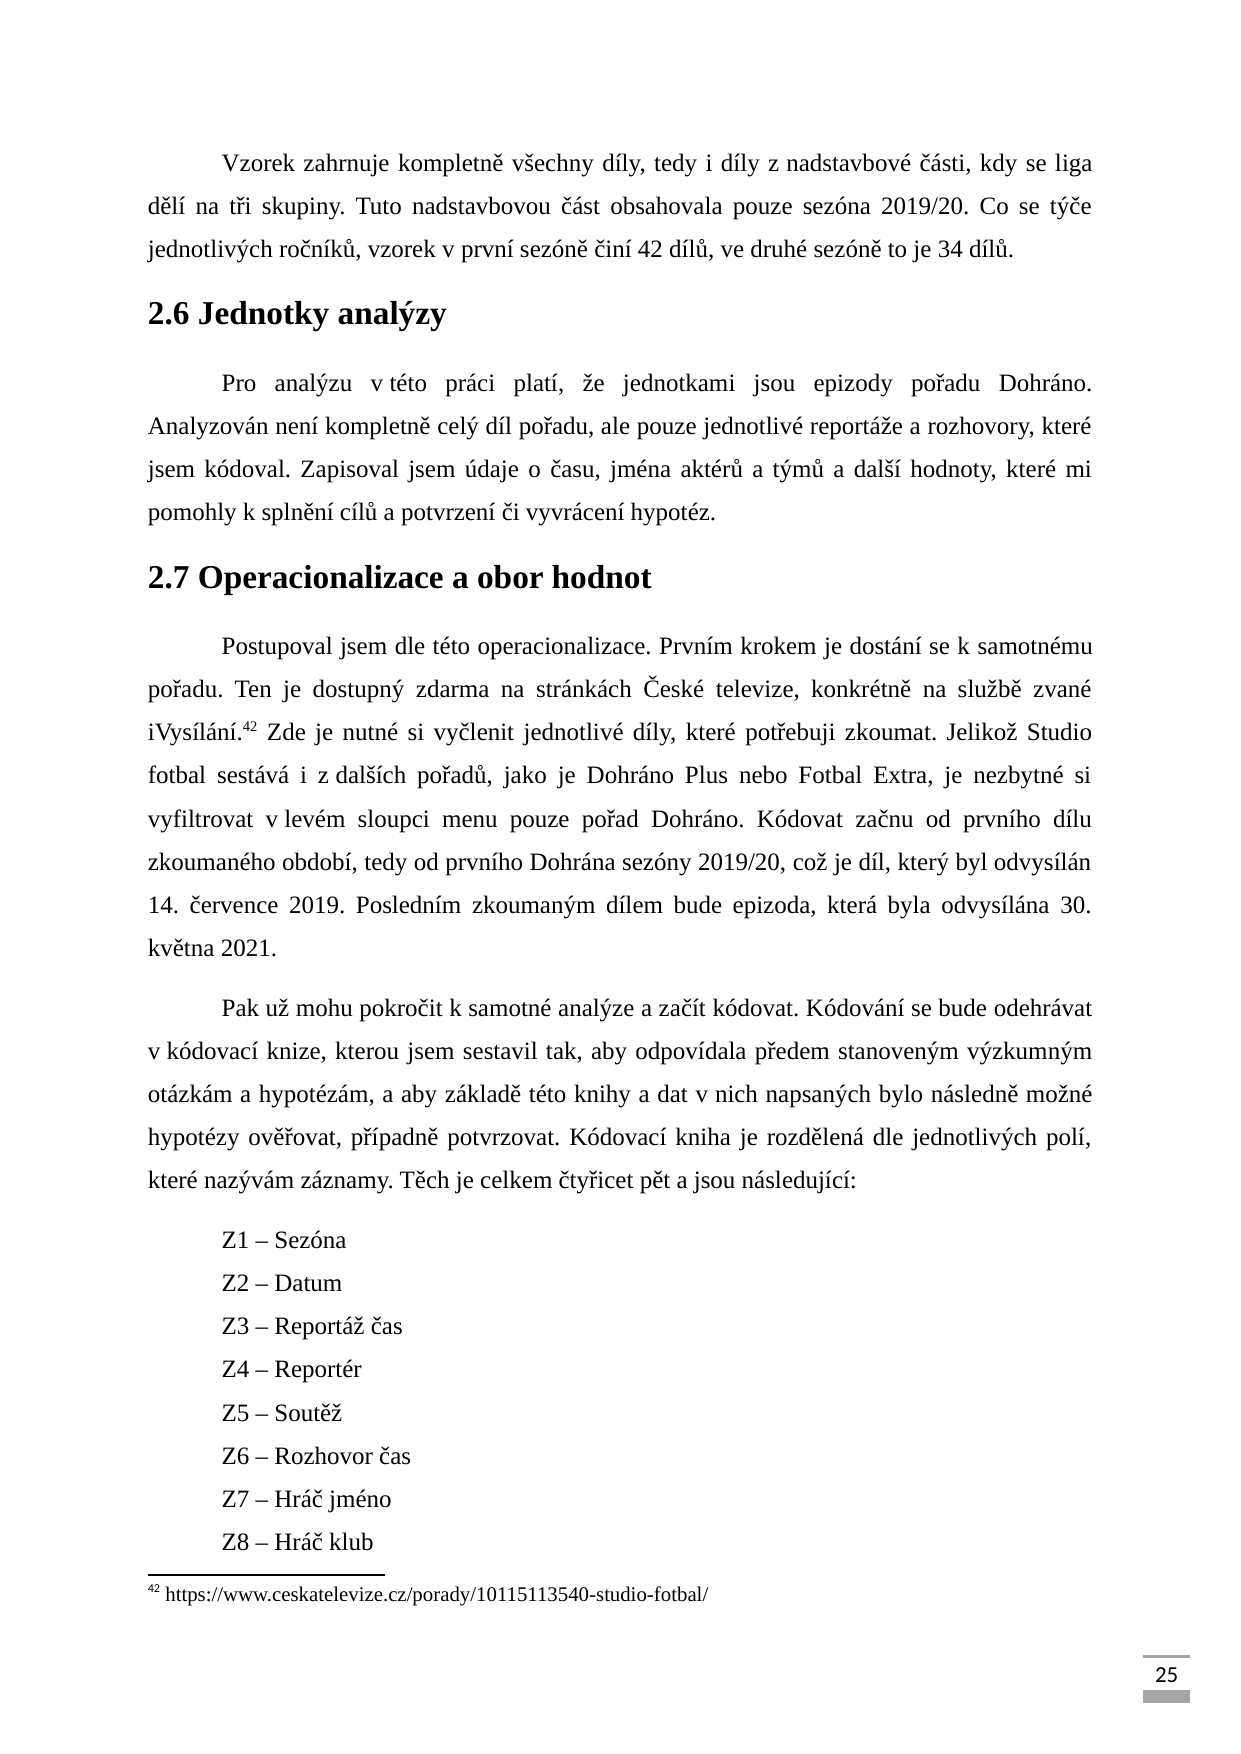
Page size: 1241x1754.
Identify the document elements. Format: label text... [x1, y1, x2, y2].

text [221, 1225, 1093, 1556]
text 2.7 Operacionalizace a obor hodnot [148, 557, 1093, 595]
text Pak už mohu pokročit k samotné analýze a začít kódovat. Kódování se bude odehrávat v kódovací knize, kterou jsem sestavil tak, aby odpovídala předem stanoveným výzkumným otázkám a hypotézám, a aby základě této knihy a dat v nich napsaných bylo následně možné hypotézy ověřovat, případně potvrzovat. Kódovací kniha je rozdělená dle jednotlivých polí, které nazývám záznamy. Těch je celkem čtyřicet pět a jsou následující: [148, 993, 1093, 1194]
text Postupoval jsem dle této operacionalizace. Prvním krokem je dostání se k samotnému pořadu. Ten je dostupný zdarma na stránkách České televize, konkrétně na službě zvané iVysílání. Zde je nutné si vyčlenit jednotlivé díly, které potřebuji zkoumat. Jelikož Studio fotbal sestává i z dalších pořadů, jako je Dohráno Plus nebo Fotbal Extra, je nezbytné si vyfiltrovat v levém sloupci menu pouze pořad Dohráno. Kódovat začnu od prvního dílu zkoumaného období, tedy od prvního Dohrána sezóny 2019/20, což je díl, který byl odvysílán 14. července 2019. Posledním zkoumaným dílem bude epizoda, která byla odvysílána 30. května 2021. [148, 631, 1093, 962]
text Pro analýzu v této práci platí, že jednotkami jsou epizody pořadu Dohráno. Analyzován není kompletně celý díl pořadu, ale pouze jednotlivé reportáže a rozhovory, které jsem kódoval. Zapisoval jsem údaje o času, jména aktérů a týmů a další hodnoty, které mi pomohly k splnění cílů a potvrzení či vyvrácení hypotéz. [148, 368, 1093, 526]
text 2.6 Jednotky analýzy [148, 294, 1093, 332]
text Vzorek zahrnuje kompletně všechny díly, tedy i díly z nadstavbové části, kdy se liga dělí na tři skupiny. Tuto nadstavbovou část obsahovala pouze sezóna 2019/20. Co se týče jednotlivých ročníků, vzorek v první sezóně činí 42 dílů, ve druhé sezóně to je 34 dílů. [148, 148, 1093, 263]
